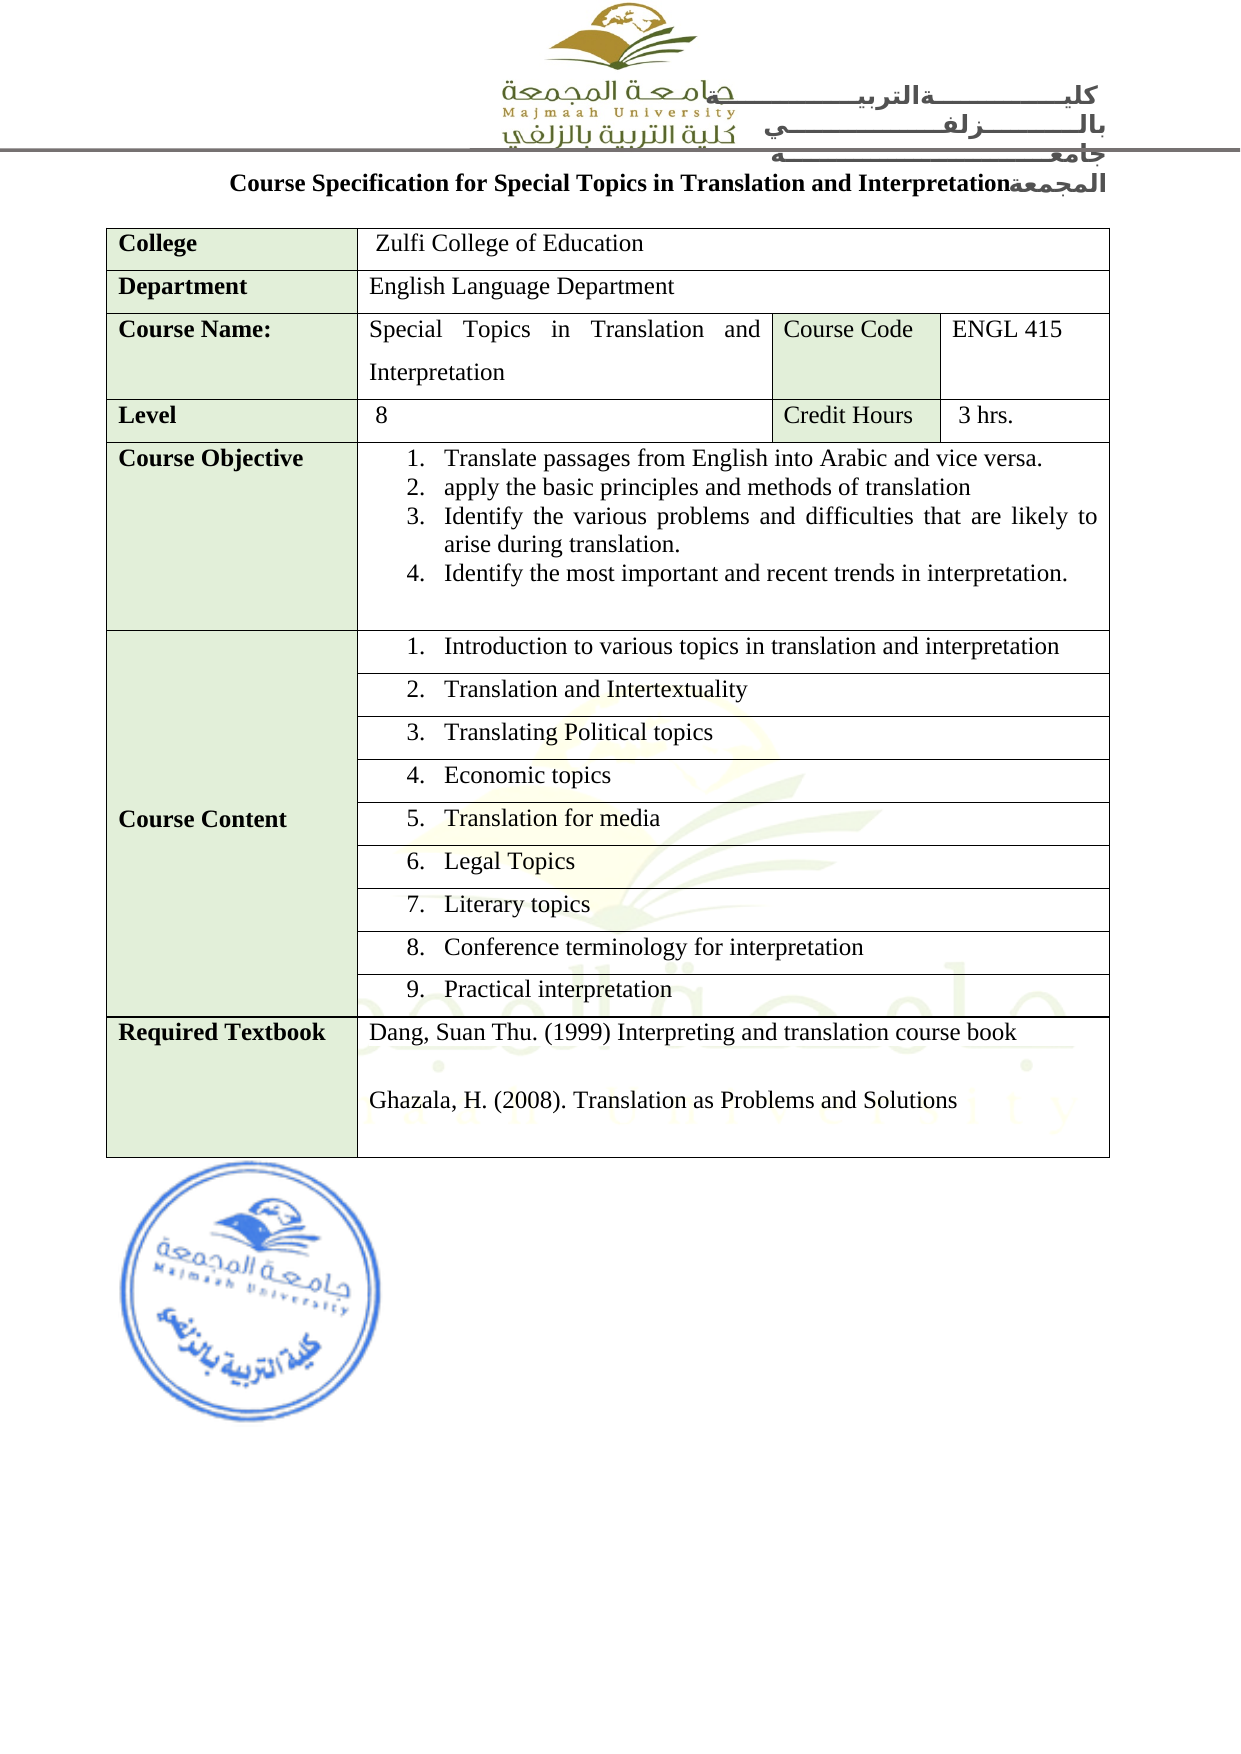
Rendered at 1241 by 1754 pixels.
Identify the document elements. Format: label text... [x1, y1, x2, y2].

table_cell Credit Hours [773, 400, 940, 442]
table_cell Introduction to various topics in translation and interpretation [358, 631, 1109, 673]
table_cell Practical interpretation [358, 975, 1109, 1016]
table_cell Level [107, 400, 357, 442]
table_cell Legal Topics [358, 846, 1109, 888]
table_cell ENGL 415 [941, 314, 1109, 399]
table_cell Department [107, 271, 357, 313]
table_cell Course Name: [107, 314, 357, 399]
table_header College [107, 229, 357, 270]
table_cell Translation and Intertextuality [358, 674, 1109, 716]
table_cell Translate passages from English into Arabic and vice versa. apply the basic principles and methods of translation Identify the various problems and difficulties that are likely to arise during translation. Identify the most important and recent trends in interpretation. [358, 443, 1109, 630]
table_cell 3 hrs. [941, 400, 1109, 442]
table_cell Course Content [107, 631, 357, 1016]
table_cell Course Code [773, 314, 940, 399]
table_header Zulfi College of Education [358, 229, 1109, 270]
table_cell Translation for media [358, 803, 1109, 845]
table_cell Literary topics [358, 889, 1109, 931]
table_cell Course Objective [107, 443, 357, 630]
table_cell Translating Political topics [358, 717, 1109, 759]
table_cell English Language Department [358, 271, 1109, 313]
table_cell 8 [358, 400, 772, 442]
table_cell Dang, Suan Thu. (1999) Interpreting and translation course book Ghazala, H. (2008). Translation as Problems and Solutions [358, 1018, 1109, 1157]
text Course Specification for Special Topics in Translation and Interpretation [118, 152, 1122, 196]
table_cell Economic topics [358, 760, 1109, 802]
table_cell Conference terminology for interpretation [358, 932, 1109, 973]
table_cell Required Textbook [107, 1018, 357, 1157]
picture [482, 0, 754, 148]
table_cell Special Topics in Translation and Interpretation [358, 314, 772, 399]
picture [118, 1158, 389, 1427]
